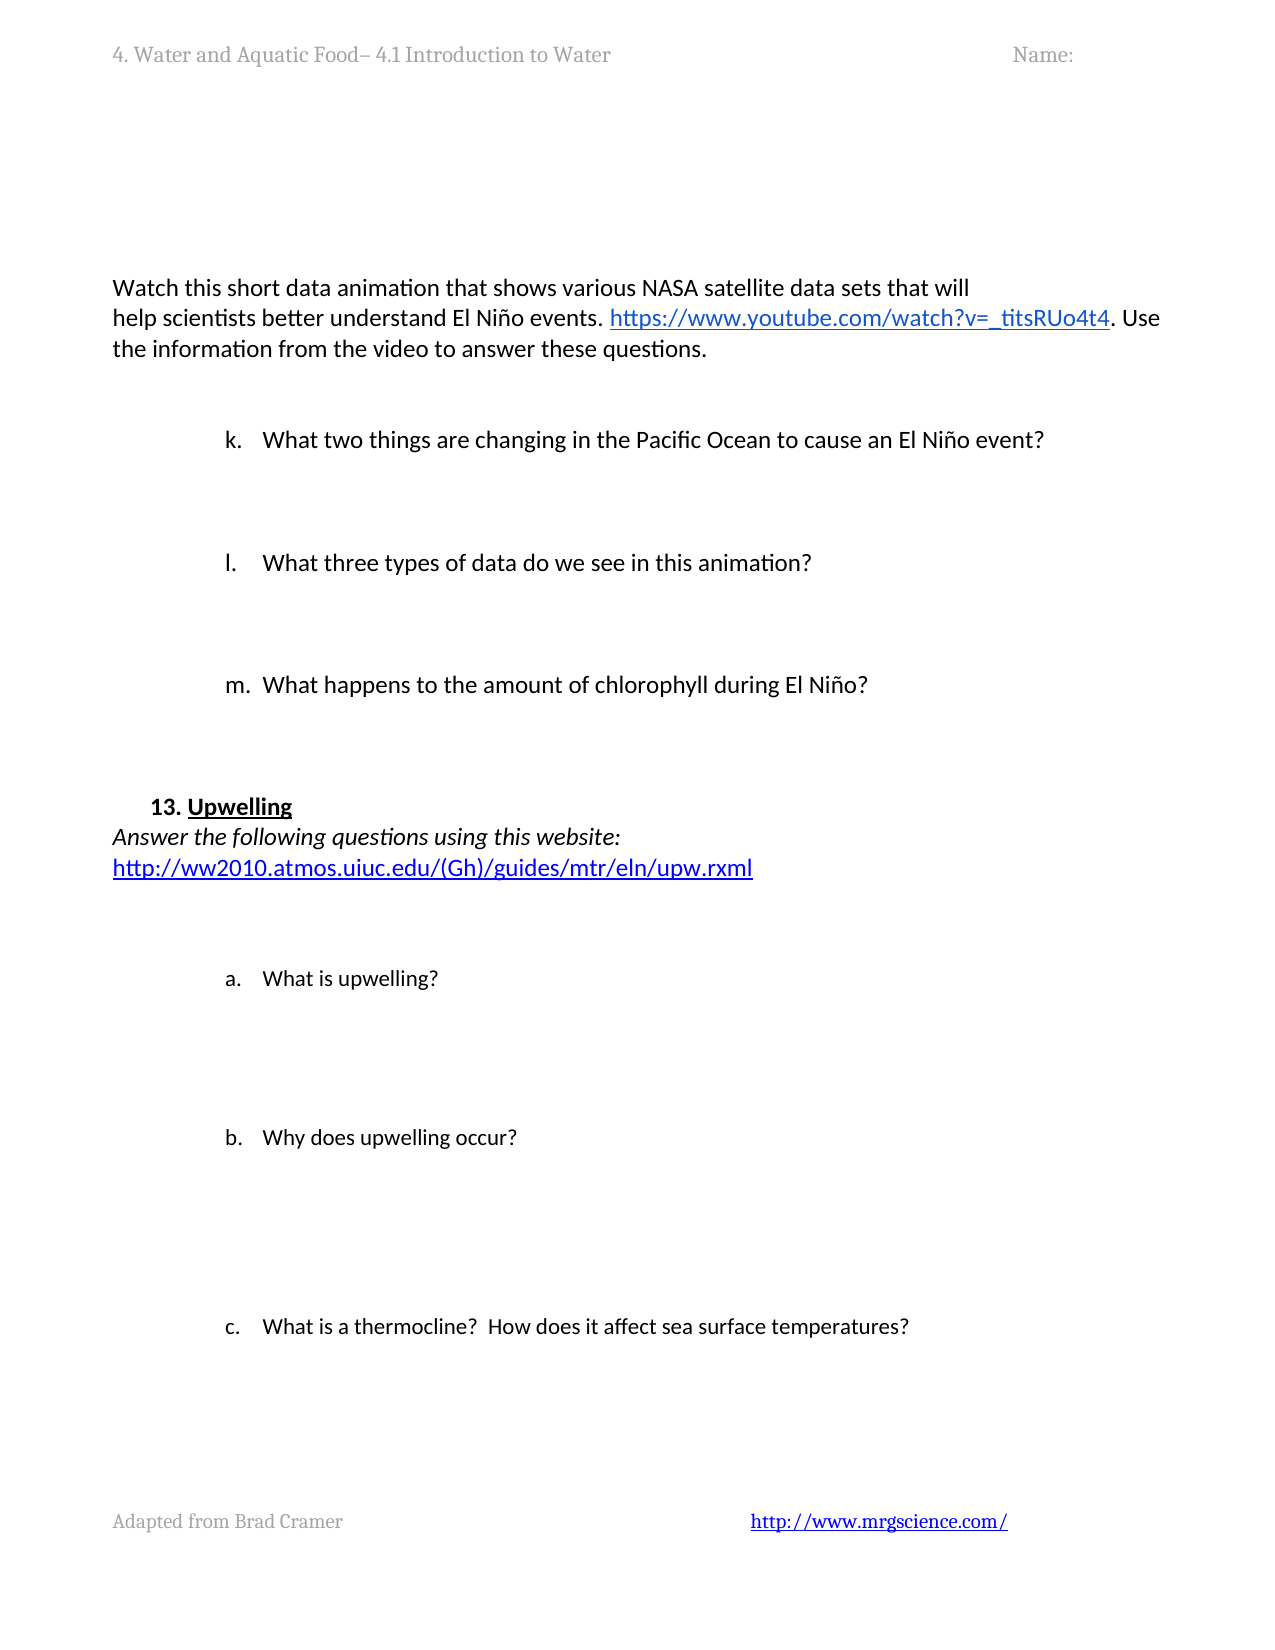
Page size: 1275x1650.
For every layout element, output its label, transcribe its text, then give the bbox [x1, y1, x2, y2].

text help scientists better understand El Niño events. https://www.youtube.com/watch?v=_titsRUo4t4. Use the information from the video to answer these questions. [112, 303, 1162, 364]
text Watch this short data animation that shows various NASA satellite data sets that will [112, 272, 1162, 303]
list Why does upwelling occur? [225, 1123, 1162, 1151]
text Answer the following questions using this website: [112, 821, 1162, 852]
list Upwelling [150, 791, 1162, 821]
text http://ww2010.atmos.uiuc.edu/(Gh)/guides/mtr/eln/upw.rxml [112, 852, 1162, 882]
list What happens to the amount of chlorophyll during El Niño? [225, 669, 1162, 699]
list What three types of data do we see in this animation? [225, 547, 1162, 577]
list What is upwelling? [225, 964, 1162, 992]
list What two things are changing in the Pacific Ocean to cause an El Niño event? [225, 425, 1162, 455]
list What is a thermocline? How does it affect sea surface temperatures? [225, 1312, 1162, 1340]
